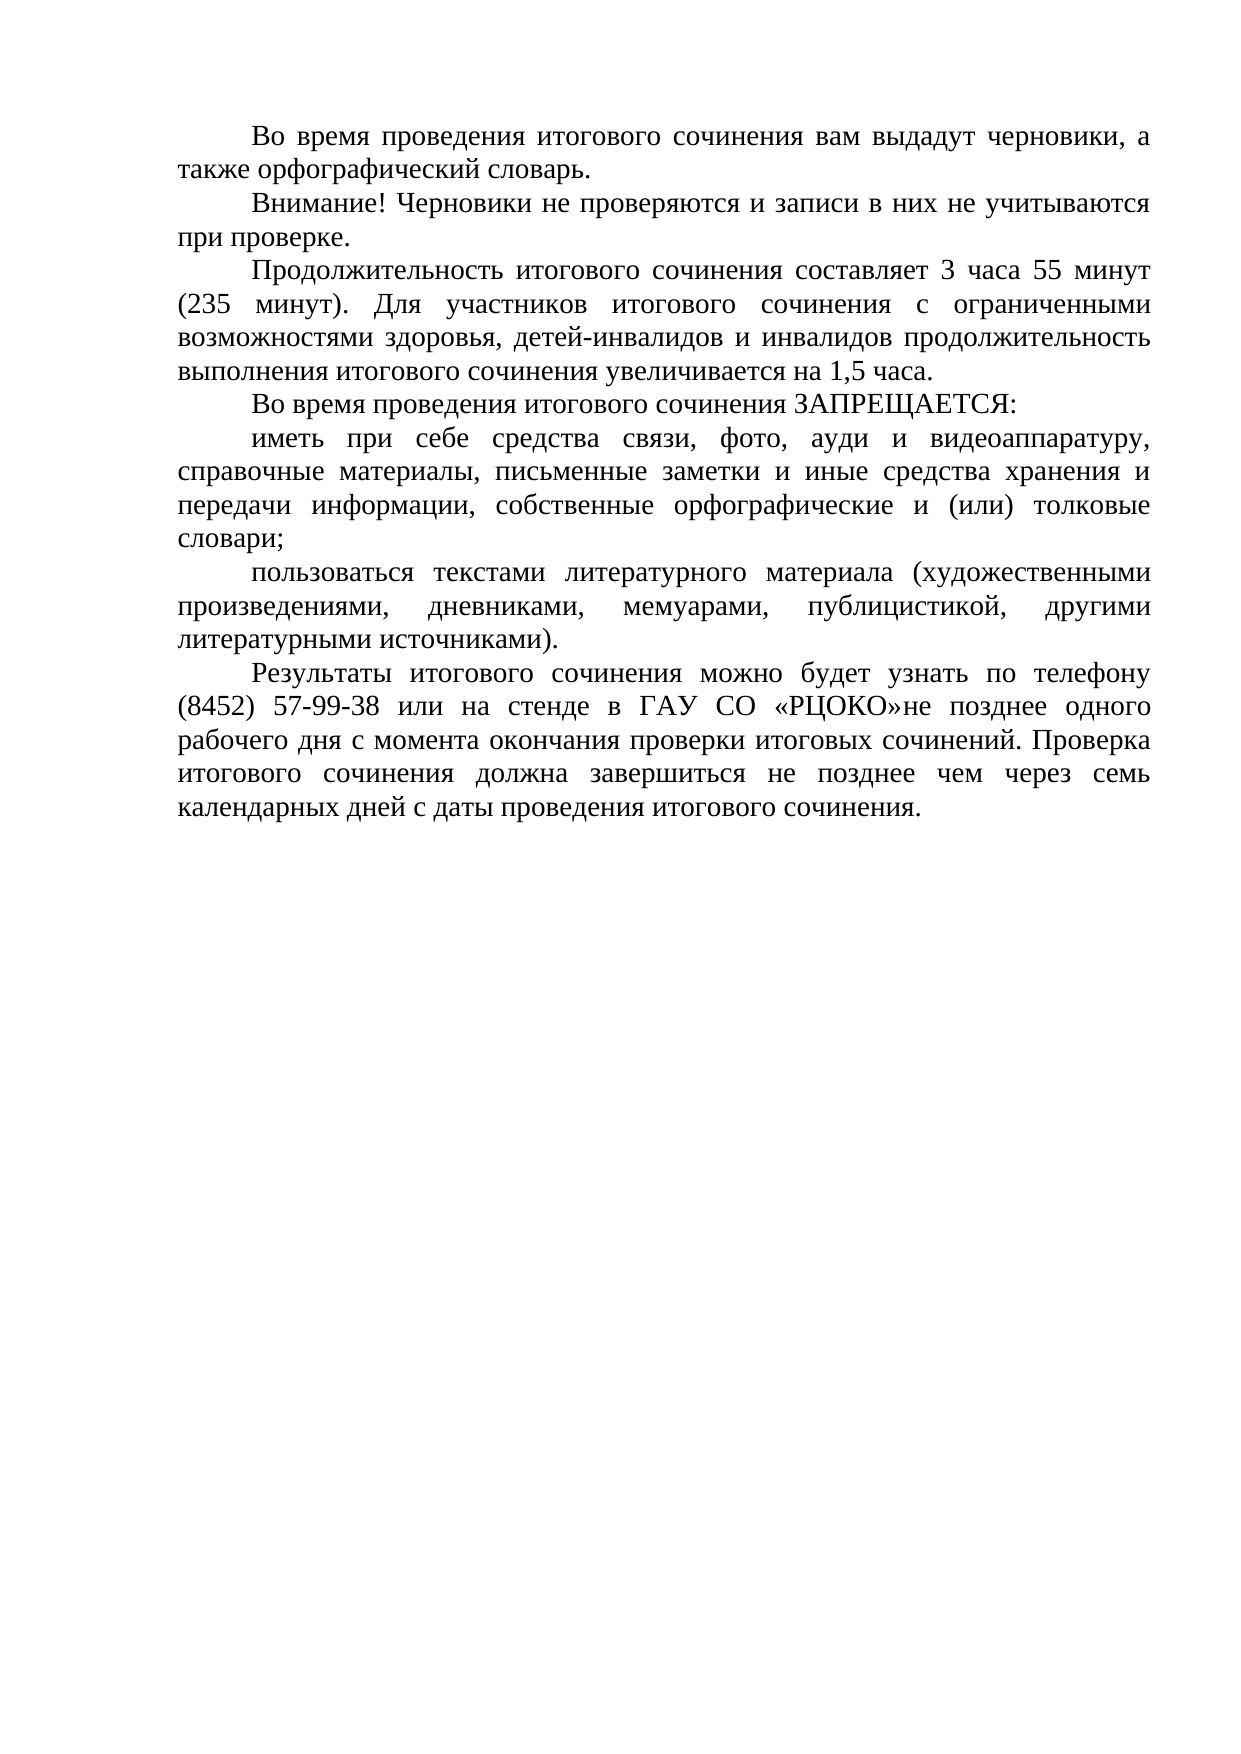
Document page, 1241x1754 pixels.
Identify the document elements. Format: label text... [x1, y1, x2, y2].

text Во время проведения итогового сочинения ЗАПРЕЩАЕТСЯ: [177, 386, 1152, 420]
text пользоваться текстами литературного материала (художественными произведениями, дневниками, мемуарами, публицистикой, другими литературными источниками). [177, 554, 1152, 655]
text иметь при себе средства связи, фото, ауди и видеоаппаратуру, справочные материалы, письменные заметки и иные средства хранения и передачи информации, собственные орфографические и (или) толковые словари; [177, 420, 1152, 554]
text Во время проведения итогового сочинения вам выдадут черновики, а также орфографический словарь. [177, 118, 1152, 185]
text Внимание! Черновики не проверяются и записи в них не учитываются при проверке. [177, 185, 1152, 252]
text Продолжительность итогового сочинения составляет 3 часа 55 минут (235 минут). Для участников итогового сочинения с ограниченными возможностями здоровья, детей-инвалидов и инвалидов продолжительность выполнения итогового сочинения увеличивается на 1,5 часа. [177, 252, 1152, 386]
text Результаты итогового сочинения можно будет узнать по телефону (8452) 57-99-38 или на стенде в ГАУ СО «РЦОКО»не позднее одного рабочего дня с момента окончания проверки итоговых сочинений. Проверка итогового сочинения должна завершиться не позднее чем через семь календарных дней с даты проведения итогового сочинения. [177, 655, 1152, 822]
